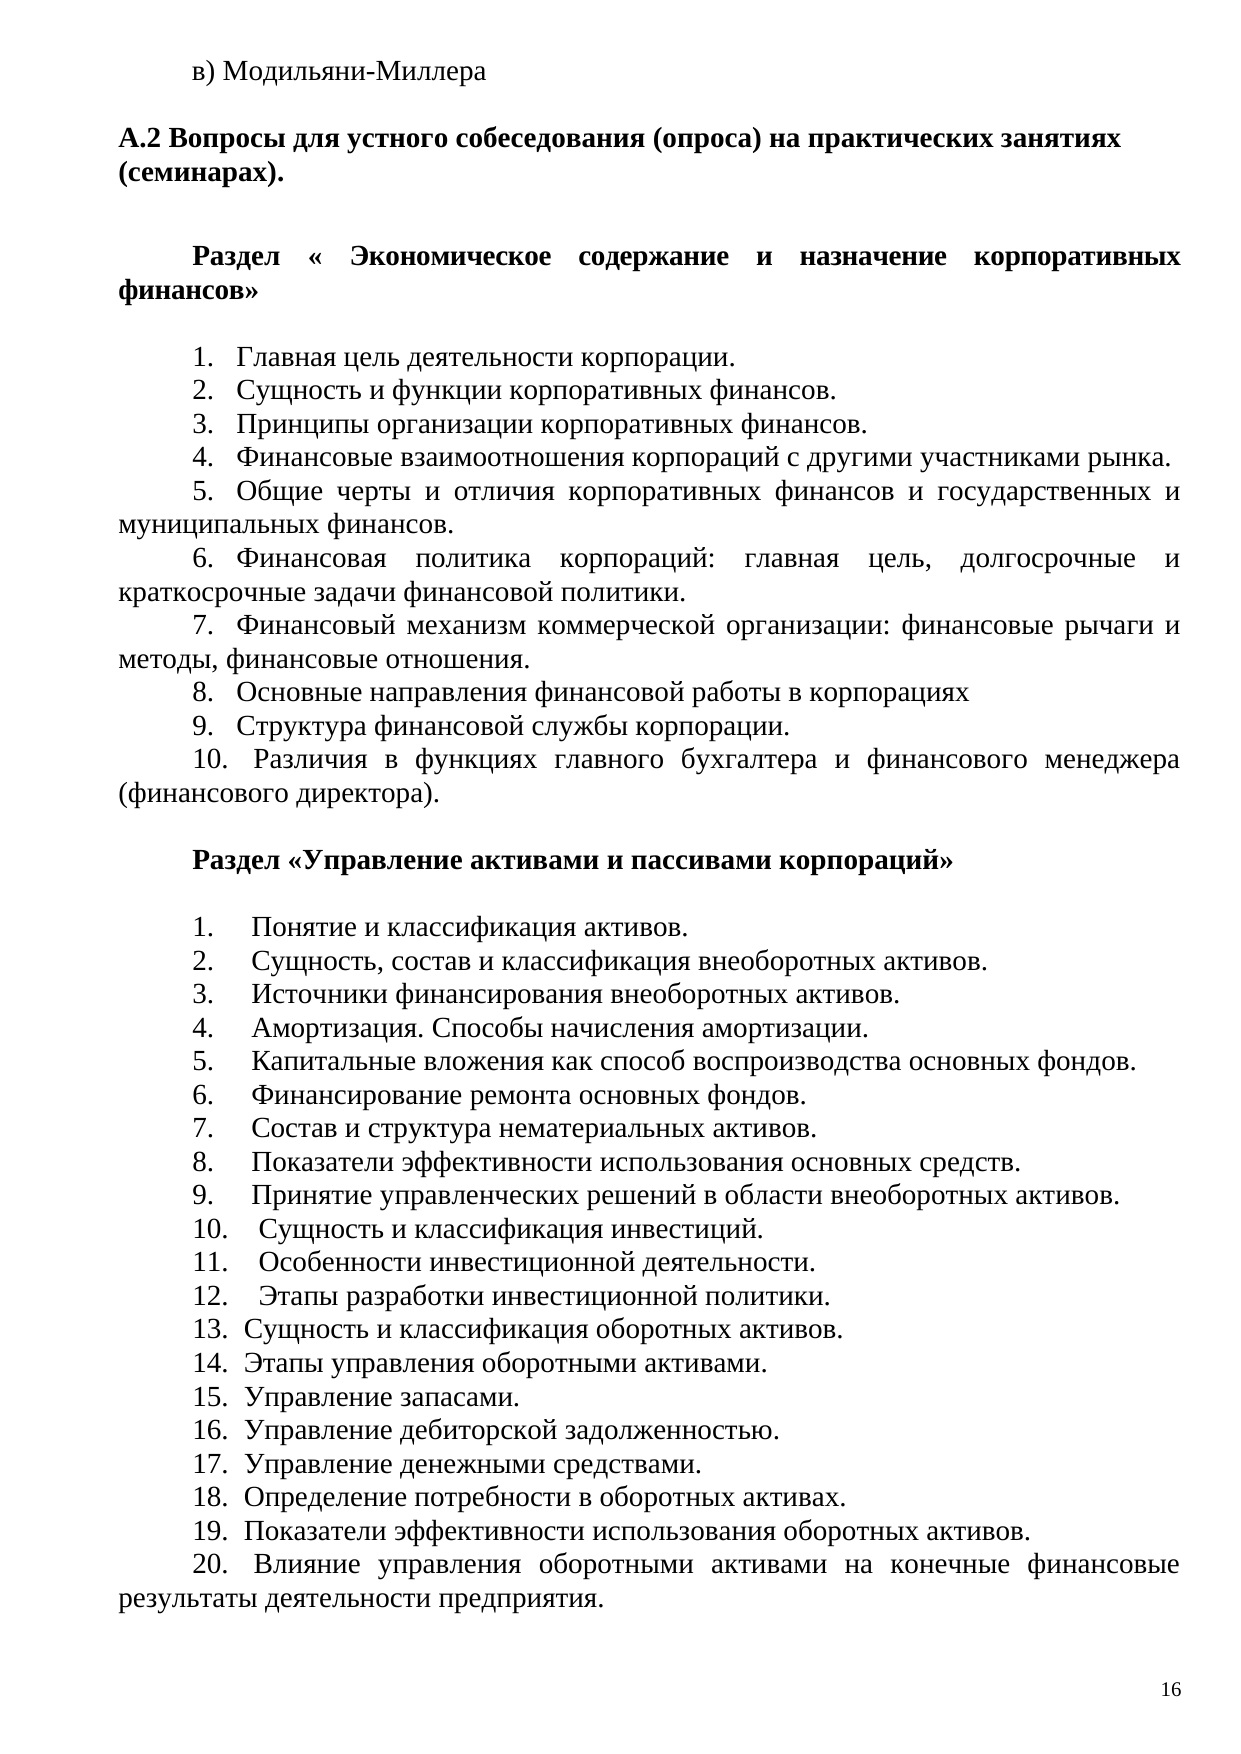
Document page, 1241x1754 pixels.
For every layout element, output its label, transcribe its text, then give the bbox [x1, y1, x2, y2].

list Показатели эффективности использования оборотных активов. [118, 1513, 1181, 1546]
text в) Модильяни-Миллера [118, 53, 1181, 87]
list Принципы организации корпоративных финансов. [118, 406, 1181, 439]
list Этапы управления оборотными активами. [118, 1345, 1181, 1379]
list Различия в функциях главного бухгалтера и финансового менеджера (финансового директора). [118, 741, 1181, 808]
list Сущность и классификация оборотных активов. [118, 1312, 1181, 1345]
list Сущность и классификация инвестиций. [118, 1211, 1181, 1244]
subtitle Раздел « Экономическое содержание и назначение корпоративных финансов» [118, 238, 1181, 305]
list Этапы разработки инвестиционной политики. [118, 1278, 1181, 1312]
list Управление дебиторской задолженностью. [118, 1412, 1181, 1446]
list Капитальные вложения как способ воспроизводства основных фондов. [118, 1043, 1181, 1077]
list Финансовый механизм коммерческой организации: финансовые рычаги и методы, финансовые отношения. [118, 607, 1181, 674]
list Сущность, состав и классификация внеоборотных активов. [118, 943, 1181, 976]
list Сущность и функции корпоративных финансов. [118, 372, 1181, 406]
list Источники финансирования внеоборотных активов. [118, 976, 1181, 1010]
list Определение потребности в оборотных активах. [118, 1479, 1181, 1513]
list Амортизация. Способы начисления амортизации. [118, 1010, 1181, 1043]
list Показатели эффективности использования основных средств. [118, 1144, 1181, 1177]
list Влияние управления оборотными активами на конечные финансовые результаты деятельности предприятия. [118, 1546, 1181, 1613]
list Принятие управленческих решений в области внеоборотных активов. [118, 1177, 1181, 1211]
list Понятие и классификация активов. [118, 909, 1181, 943]
list Управление запасами. [118, 1379, 1181, 1412]
list Финансовая политика корпораций: главная цель, долгосрочные и краткосрочные задачи финансовой политики. [118, 540, 1181, 607]
list Финансирование ремонта основных фондов. [118, 1077, 1181, 1110]
list Структура финансовой службы корпорации. [118, 708, 1181, 741]
list Состав и структура нематериальных активов. [118, 1110, 1181, 1144]
list Основные направления финансовой работы в корпорациях [118, 674, 1181, 708]
text Раздел «Управление активами и пассивами корпораций» [118, 842, 1181, 876]
list Главная цель деятельности корпорации. [118, 339, 1181, 372]
list Особенности инвестиционной деятельности. [118, 1244, 1181, 1278]
list Управление денежными средствами. [118, 1446, 1181, 1479]
list Финансовые взаимоотношения корпораций с другими участниками рынка. [118, 439, 1181, 473]
list Общие черты и отличия корпоративных финансов и государственных и муниципальных финансов. [118, 473, 1181, 540]
subtitle А.2 Вопросы для устного собеседования (опроса) на практических занятиях (семинарах). [118, 120, 1181, 187]
